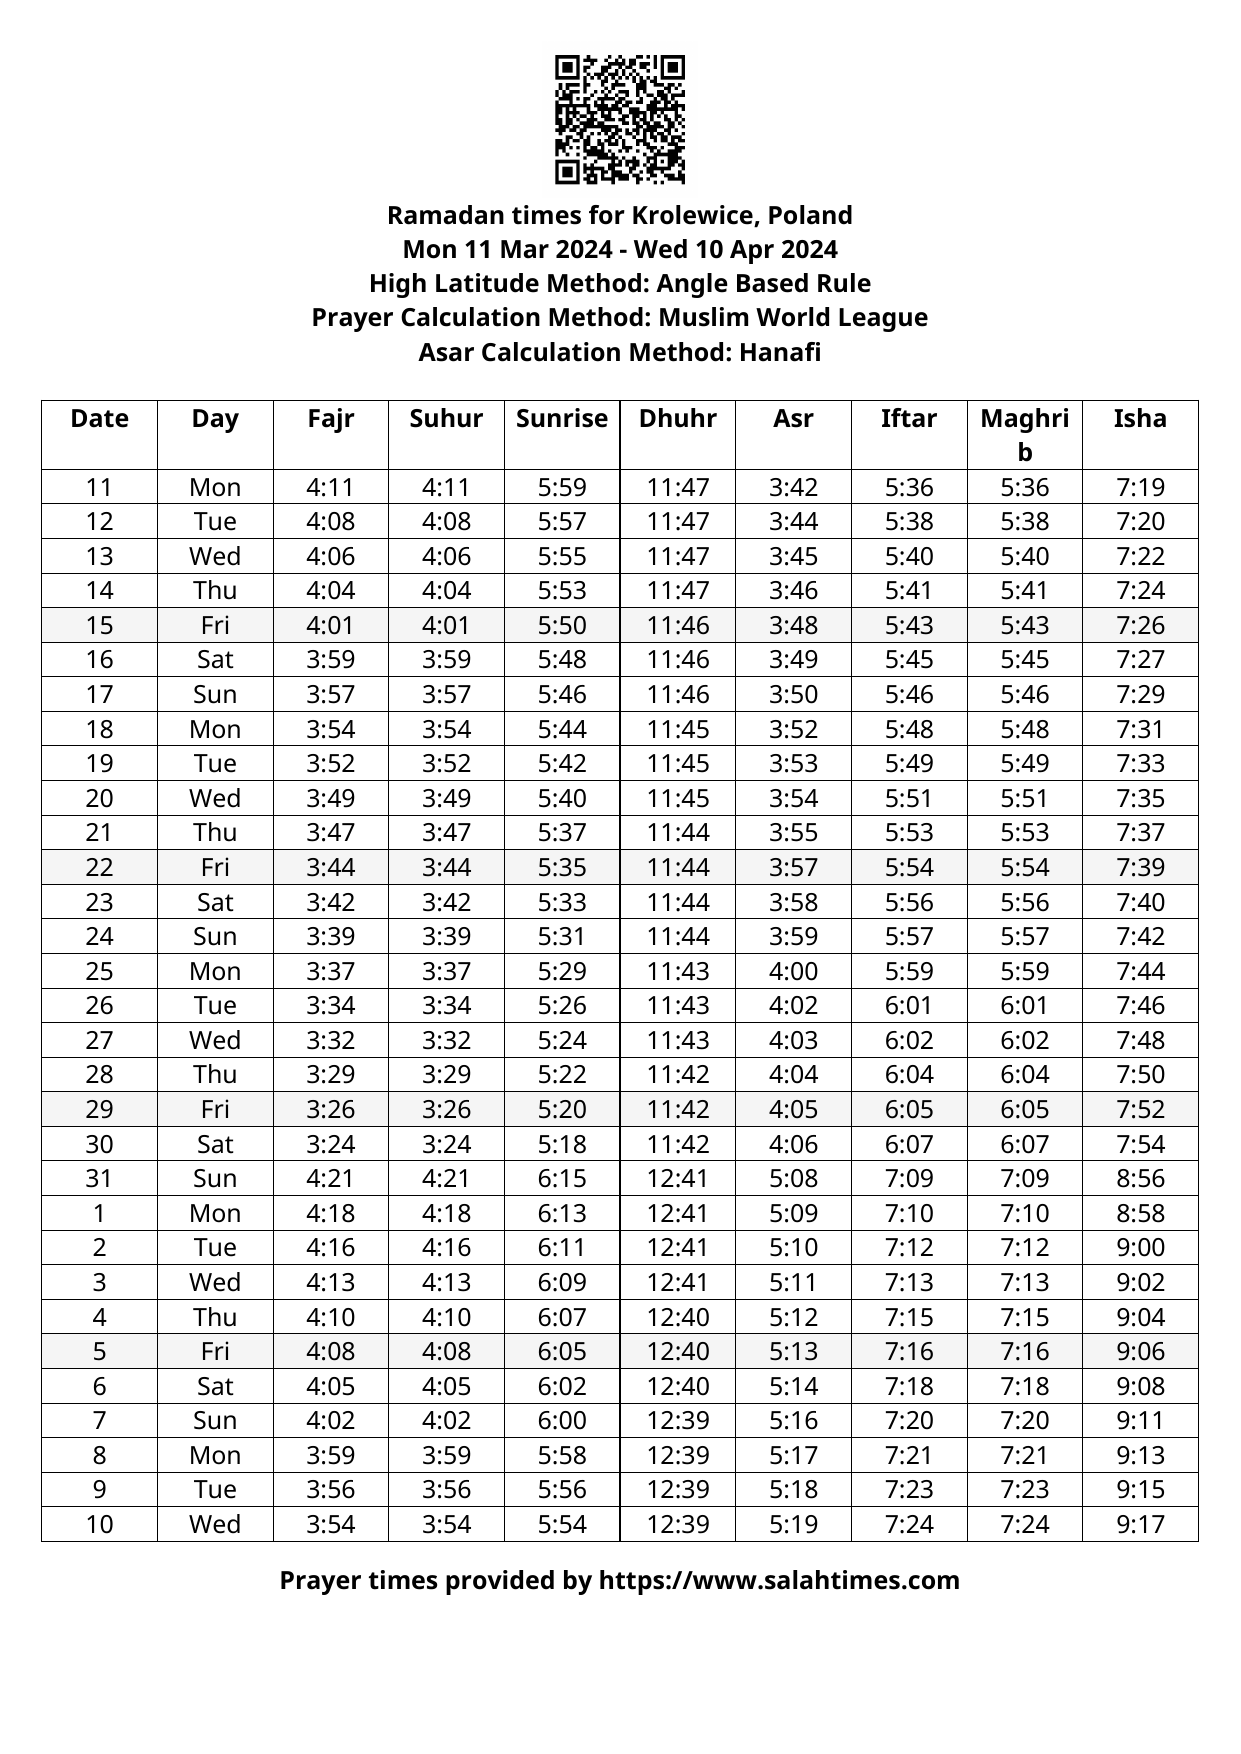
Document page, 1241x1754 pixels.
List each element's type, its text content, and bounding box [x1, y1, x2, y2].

table_cell 6:02 [968, 1023, 1082, 1057]
table_cell 3:52 [274, 746, 388, 780]
table_cell 3:37 [389, 954, 504, 987]
table_header Suhur [389, 401, 504, 469]
table_cell 7:19 [1083, 470, 1198, 503]
table_cell 3:52 [389, 746, 504, 780]
table_cell 4:05 [736, 1092, 851, 1126]
table_cell 12:40 [621, 1369, 735, 1402]
table_cell 5:40 [852, 539, 967, 572]
table_cell 17 [42, 677, 157, 711]
table_cell 7:18 [968, 1369, 1082, 1402]
text Prayer Calculation Method: Muslim World League [42, 300, 1198, 334]
table_cell 7:12 [968, 1231, 1082, 1264]
text Ramadan times for Krolewice, Poland [42, 198, 1198, 232]
table_cell 5:49 [852, 746, 967, 780]
table_cell 5:18 [505, 1127, 619, 1160]
table_cell 5 [42, 1334, 157, 1368]
table_cell 3:57 [736, 850, 851, 884]
table_cell 5:49 [968, 746, 1082, 780]
table_cell 3:42 [274, 885, 388, 918]
table_cell 5:37 [505, 816, 619, 849]
table_cell 4:11 [274, 470, 388, 503]
table_header Dhuhr [621, 401, 735, 469]
table_cell Tue [158, 504, 273, 538]
table_cell 4:08 [389, 1334, 504, 1368]
table_cell 22 [42, 850, 157, 884]
table_cell 23 [42, 885, 157, 918]
table_cell 3:32 [389, 1023, 504, 1057]
table_cell 9:06 [1083, 1334, 1198, 1368]
table_cell 12:40 [621, 1300, 735, 1333]
table_cell 5:55 [505, 539, 619, 572]
table_cell Mon [158, 1196, 273, 1229]
table_cell 11:42 [621, 1127, 735, 1160]
table_cell Wed [158, 1023, 273, 1057]
text Prayer times provided by https://www.salahtimes.com [42, 1563, 1198, 1597]
table_cell 12:41 [621, 1265, 735, 1299]
table_cell 11:46 [621, 677, 735, 711]
table_cell 11:45 [621, 746, 735, 780]
table_cell 8 [42, 1438, 157, 1472]
table_cell 5:14 [736, 1369, 851, 1402]
table_cell Tue [158, 1473, 273, 1506]
table_cell 7:50 [1083, 1058, 1198, 1091]
table_cell 7:15 [852, 1300, 967, 1333]
table_cell 3:29 [389, 1058, 504, 1091]
table_cell 4:16 [274, 1231, 388, 1264]
table_cell 11 [42, 470, 157, 503]
table_cell Sun [158, 677, 273, 711]
table_cell Fri [158, 850, 273, 884]
table_cell 5:40 [505, 781, 619, 814]
table_cell 19 [42, 746, 157, 780]
table_cell 5:59 [968, 954, 1082, 987]
table_cell 3:26 [274, 1092, 388, 1126]
table_cell 5:29 [505, 954, 619, 987]
table_cell 3:42 [736, 470, 851, 503]
table_cell 6:09 [505, 1265, 619, 1299]
table_cell 11:45 [621, 781, 735, 814]
table_cell 3:24 [274, 1127, 388, 1160]
table_cell 7:29 [1083, 677, 1198, 711]
table_cell Thu [158, 816, 273, 849]
table_cell 3:42 [389, 885, 504, 918]
table_cell 11:45 [621, 712, 735, 745]
table_cell Fri [158, 1334, 273, 1368]
table_cell 24 [42, 919, 157, 953]
table_cell 20 [42, 781, 157, 814]
table_cell 11:47 [621, 470, 735, 503]
table_cell 11:44 [621, 850, 735, 884]
table_cell 6 [42, 1369, 157, 1402]
table_cell 7:44 [1083, 954, 1198, 987]
table_cell 6:04 [968, 1058, 1082, 1091]
table_cell 12:41 [621, 1196, 735, 1229]
table_cell 4:16 [389, 1231, 504, 1264]
table_cell 7:37 [1083, 816, 1198, 849]
table_cell 3:57 [389, 677, 504, 711]
table_cell 4:04 [736, 1058, 851, 1091]
table_cell 3:45 [736, 539, 851, 572]
table_cell 5:46 [852, 677, 967, 711]
table_cell 5:54 [968, 850, 1082, 884]
table_cell 4:03 [736, 1023, 851, 1057]
table_cell 3:44 [274, 850, 388, 884]
table_cell 5:26 [505, 989, 619, 1022]
table_cell Thu [158, 1300, 273, 1333]
table_cell 3:59 [274, 643, 388, 676]
table_cell 6:01 [852, 989, 967, 1022]
table_cell 4:06 [274, 539, 388, 572]
table_cell 4:13 [389, 1265, 504, 1299]
table_header Asr [736, 401, 851, 469]
table_cell 4 [42, 1300, 157, 1333]
text High Latitude Method: Angle Based Rule [42, 266, 1198, 300]
table_cell 12:41 [621, 1161, 735, 1195]
table_cell 3:39 [274, 919, 388, 953]
table_cell 4:08 [274, 1334, 388, 1368]
table_cell Sat [158, 1127, 273, 1160]
table_cell 11:44 [621, 919, 735, 953]
table_cell 4:11 [389, 470, 504, 503]
table_cell 3:47 [274, 816, 388, 849]
table_cell Fri [158, 608, 273, 642]
table_cell 7:22 [1083, 539, 1198, 572]
table_cell 11:47 [621, 574, 735, 607]
table_cell 4:10 [274, 1300, 388, 1333]
table_cell 5:16 [736, 1404, 851, 1437]
table_cell 3 [42, 1265, 157, 1299]
table_cell 5:44 [505, 712, 619, 745]
table_cell 4:21 [389, 1161, 504, 1195]
table_cell Thu [158, 1058, 273, 1091]
table_cell 7:12 [852, 1231, 967, 1264]
table_cell 5:19 [736, 1507, 851, 1541]
table_cell 5:41 [852, 574, 967, 607]
table_cell 3:54 [274, 1507, 388, 1541]
table_cell 7:21 [852, 1438, 967, 1472]
table_cell 5:41 [968, 574, 1082, 607]
table_cell 7:23 [852, 1473, 967, 1506]
table_cell 9:11 [1083, 1404, 1198, 1437]
table_cell 4:08 [389, 504, 504, 538]
table_cell 9:13 [1083, 1438, 1198, 1472]
table_cell 5:53 [852, 816, 967, 849]
table_cell 11:43 [621, 954, 735, 987]
table_cell 4:13 [274, 1265, 388, 1299]
table_cell 4:00 [736, 954, 851, 987]
table_cell 5:24 [505, 1023, 619, 1057]
table_cell 25 [42, 954, 157, 987]
table_cell 26 [42, 989, 157, 1022]
table_cell Sat [158, 885, 273, 918]
table_cell 5:38 [968, 504, 1082, 538]
table_cell 6:15 [505, 1161, 619, 1195]
table_cell Thu [158, 574, 273, 607]
table_cell 5:51 [852, 781, 967, 814]
table_cell 7:24 [852, 1507, 967, 1541]
text Asar Calculation Method: Hanafi [42, 334, 1198, 368]
table_cell 3:56 [389, 1473, 504, 1506]
table_cell 3:39 [389, 919, 504, 953]
table_header Iftar [852, 401, 967, 469]
table_cell 9:15 [1083, 1473, 1198, 1506]
table_cell 7:16 [968, 1334, 1082, 1368]
table_cell 12:39 [621, 1404, 735, 1437]
table_cell 4:01 [389, 608, 504, 642]
table_cell 3:26 [389, 1092, 504, 1126]
table_cell 4:04 [274, 574, 388, 607]
table_cell 7:35 [1083, 781, 1198, 814]
table_cell Mon [158, 1438, 273, 1472]
table_cell 9:08 [1083, 1369, 1198, 1402]
table_cell 3:54 [736, 781, 851, 814]
table_cell 5:36 [968, 470, 1082, 503]
table_cell 5:40 [968, 539, 1082, 572]
table_cell 7:20 [852, 1404, 967, 1437]
table_cell 6:02 [852, 1023, 967, 1057]
table_cell 3:49 [274, 781, 388, 814]
table_cell 7:13 [852, 1265, 967, 1299]
table_cell 9:02 [1083, 1265, 1198, 1299]
table_cell 10 [42, 1507, 157, 1541]
table_cell 4:02 [736, 989, 851, 1022]
table_cell 5:33 [505, 885, 619, 918]
table_cell 7:24 [1083, 574, 1198, 607]
table_cell 5:56 [505, 1473, 619, 1506]
table_cell 5:56 [852, 885, 967, 918]
table_cell 16 [42, 643, 157, 676]
table_cell 3:44 [736, 504, 851, 538]
table_cell 4:18 [274, 1196, 388, 1229]
table_cell 3:48 [736, 608, 851, 642]
table_cell 8:56 [1083, 1161, 1198, 1195]
table_header Isha [1083, 401, 1198, 469]
table_cell 13 [42, 539, 157, 572]
table_cell 4:04 [389, 574, 504, 607]
table_cell 3:29 [274, 1058, 388, 1091]
table_cell 7:20 [1083, 504, 1198, 538]
table_cell 5:10 [736, 1231, 851, 1264]
table_cell 3:44 [389, 850, 504, 884]
table_cell 5:59 [852, 954, 967, 987]
table_cell 6:05 [968, 1092, 1082, 1126]
table_cell 7:26 [1083, 608, 1198, 642]
table_cell 3:54 [389, 1507, 504, 1541]
table_cell 15 [42, 608, 157, 642]
table_cell 7:52 [1083, 1092, 1198, 1126]
table_cell 3:54 [274, 712, 388, 745]
table_cell 3:46 [736, 574, 851, 607]
table_cell 7:09 [852, 1161, 967, 1195]
table_cell 11:43 [621, 1023, 735, 1057]
table_cell 3:58 [736, 885, 851, 918]
table_cell Wed [158, 1265, 273, 1299]
table_cell 5:45 [968, 643, 1082, 676]
table_cell 7:48 [1083, 1023, 1198, 1057]
table_cell 7:18 [852, 1369, 967, 1402]
table_cell 5:20 [505, 1092, 619, 1126]
table_cell 5:48 [968, 712, 1082, 745]
table_cell 3:47 [389, 816, 504, 849]
table_cell 14 [42, 574, 157, 607]
table_cell 7:15 [968, 1300, 1082, 1333]
table_cell 5:58 [505, 1438, 619, 1472]
table_cell 11:43 [621, 989, 735, 1022]
table_cell 27 [42, 1023, 157, 1057]
table_cell 6:13 [505, 1196, 619, 1229]
table_cell 12:41 [621, 1231, 735, 1264]
table_cell 7:10 [968, 1196, 1082, 1229]
table_cell 5:31 [505, 919, 619, 953]
table_cell 4:01 [274, 608, 388, 642]
table_cell 4:02 [274, 1404, 388, 1437]
table_cell 4:18 [389, 1196, 504, 1229]
table_cell 7:46 [1083, 989, 1198, 1022]
table_cell 12:39 [621, 1473, 735, 1506]
table_cell 6:00 [505, 1404, 619, 1437]
table_cell 4:05 [274, 1369, 388, 1402]
table_cell 5:13 [736, 1334, 851, 1368]
table_cell Tue [158, 989, 273, 1022]
table_cell 9:04 [1083, 1300, 1198, 1333]
table_cell 11:46 [621, 643, 735, 676]
table_cell 7:09 [968, 1161, 1082, 1195]
table_cell 6:05 [505, 1334, 619, 1368]
table_cell 5:48 [852, 712, 967, 745]
table_cell 3:37 [274, 954, 388, 987]
table_cell 7:16 [852, 1334, 967, 1368]
table_cell 3:53 [736, 746, 851, 780]
table_cell 7:54 [1083, 1127, 1198, 1160]
table_cell 11:44 [621, 816, 735, 849]
table_header Sunrise [505, 401, 619, 469]
table_cell 5:54 [505, 1507, 619, 1541]
table_cell 7:13 [968, 1265, 1082, 1299]
table_cell 12:39 [621, 1438, 735, 1472]
table_cell 31 [42, 1161, 157, 1195]
table_cell 6:02 [505, 1369, 619, 1402]
table_cell 6:05 [852, 1092, 967, 1126]
text Mon 11 Mar 2024 - Wed 10 Apr 2024 [42, 232, 1198, 266]
table_cell 5:43 [852, 608, 967, 642]
table_cell 5:35 [505, 850, 619, 884]
table_cell 7:20 [968, 1404, 1082, 1437]
table_cell 3:24 [389, 1127, 504, 1160]
table_cell 5:57 [968, 919, 1082, 953]
table_cell 6:01 [968, 989, 1082, 1022]
table_cell 7:42 [1083, 919, 1198, 953]
table_cell Sun [158, 1161, 273, 1195]
table_cell 2 [42, 1231, 157, 1264]
table_cell 5:08 [736, 1161, 851, 1195]
table_cell 5:18 [736, 1473, 851, 1506]
table_cell 3:52 [736, 712, 851, 745]
table_cell 9:17 [1083, 1507, 1198, 1541]
table_cell 1 [42, 1196, 157, 1229]
table_cell Fri [158, 1092, 273, 1126]
table_cell 5:50 [505, 608, 619, 642]
table_cell 7 [42, 1404, 157, 1437]
table_header Maghrib [968, 401, 1082, 469]
table_cell 3:49 [389, 781, 504, 814]
table_cell 4:08 [274, 504, 388, 538]
table_cell Sat [158, 643, 273, 676]
table_cell 4:06 [736, 1127, 851, 1160]
table_cell 3:50 [736, 677, 851, 711]
table_cell 5:11 [736, 1265, 851, 1299]
table_cell 4:06 [389, 539, 504, 572]
table_cell Mon [158, 470, 273, 503]
table_cell 7:33 [1083, 746, 1198, 780]
table_cell 5:22 [505, 1058, 619, 1091]
table_cell 5:48 [505, 643, 619, 676]
table_cell 5:12 [736, 1300, 851, 1333]
table_cell 5:46 [505, 677, 619, 711]
table_cell 12 [42, 504, 157, 538]
table_cell 3:32 [274, 1023, 388, 1057]
table_cell 11:46 [621, 608, 735, 642]
table_cell 7:24 [968, 1507, 1082, 1541]
table_cell 21 [42, 816, 157, 849]
table_cell 5:36 [852, 470, 967, 503]
table_cell 4:10 [389, 1300, 504, 1333]
table_cell Mon [158, 712, 273, 745]
table_cell 7:10 [852, 1196, 967, 1229]
table_cell 29 [42, 1092, 157, 1126]
table_cell Mon [158, 954, 273, 987]
table_cell 28 [42, 1058, 157, 1091]
table_cell 6:07 [505, 1300, 619, 1333]
table_cell 3:59 [736, 919, 851, 953]
table_cell 11:42 [621, 1058, 735, 1091]
table_header Day [158, 401, 273, 469]
table_cell 5:57 [852, 919, 967, 953]
table_cell 30 [42, 1127, 157, 1160]
table_cell 7:21 [968, 1438, 1082, 1472]
table_cell 5:56 [968, 885, 1082, 918]
table_cell 9 [42, 1473, 157, 1506]
table_header Date [42, 401, 157, 469]
table_cell 5:46 [968, 677, 1082, 711]
table_cell 3:57 [274, 677, 388, 711]
table_cell 6:11 [505, 1231, 619, 1264]
table_cell 5:53 [505, 574, 619, 607]
table_cell 12:39 [621, 1507, 735, 1541]
table_cell 3:55 [736, 816, 851, 849]
table_cell 4:02 [389, 1404, 504, 1437]
table_cell 11:42 [621, 1092, 735, 1126]
table_cell 5:17 [736, 1438, 851, 1472]
table_cell 3:34 [274, 989, 388, 1022]
table_cell 6:07 [852, 1127, 967, 1160]
table_cell 5:43 [968, 608, 1082, 642]
table_cell Sun [158, 1404, 273, 1437]
table_cell 5:53 [968, 816, 1082, 849]
table_cell 5:51 [968, 781, 1082, 814]
table_header Fajr [274, 401, 388, 469]
table_cell Tue [158, 1231, 273, 1264]
table_cell 5:42 [505, 746, 619, 780]
table_cell Wed [158, 539, 273, 572]
table_cell 7:31 [1083, 712, 1198, 745]
table_cell 11:47 [621, 504, 735, 538]
table_cell 5:54 [852, 850, 967, 884]
table_cell 3:59 [389, 1438, 504, 1472]
table_cell 3:54 [389, 712, 504, 745]
table_cell 7:27 [1083, 643, 1198, 676]
table_cell 5:45 [852, 643, 967, 676]
table_cell Sun [158, 919, 273, 953]
table_cell 5:59 [505, 470, 619, 503]
table_cell 7:23 [968, 1473, 1082, 1506]
table_cell 3:34 [389, 989, 504, 1022]
table_cell Tue [158, 746, 273, 780]
table_cell Wed [158, 1507, 273, 1541]
table_cell 3:59 [389, 643, 504, 676]
table_cell 6:04 [852, 1058, 967, 1091]
table_cell 6:07 [968, 1127, 1082, 1160]
table_cell 11:47 [621, 539, 735, 572]
picture [542, 41, 699, 198]
table_cell 5:09 [736, 1196, 851, 1229]
table_cell 12:40 [621, 1334, 735, 1368]
table_cell 18 [42, 712, 157, 745]
table_cell 4:21 [274, 1161, 388, 1195]
table_cell 5:57 [505, 504, 619, 538]
table_cell 3:49 [736, 643, 851, 676]
table_cell 3:56 [274, 1473, 388, 1506]
table_cell 4:05 [389, 1369, 504, 1402]
table_cell Sat [158, 1369, 273, 1402]
table_cell Wed [158, 781, 273, 814]
table_cell 3:59 [274, 1438, 388, 1472]
table_cell 5:38 [852, 504, 967, 538]
table_cell 9:00 [1083, 1231, 1198, 1264]
table_cell 7:39 [1083, 850, 1198, 884]
table_cell 7:40 [1083, 885, 1198, 918]
table_cell 11:44 [621, 885, 735, 918]
table_cell 8:58 [1083, 1196, 1198, 1229]
